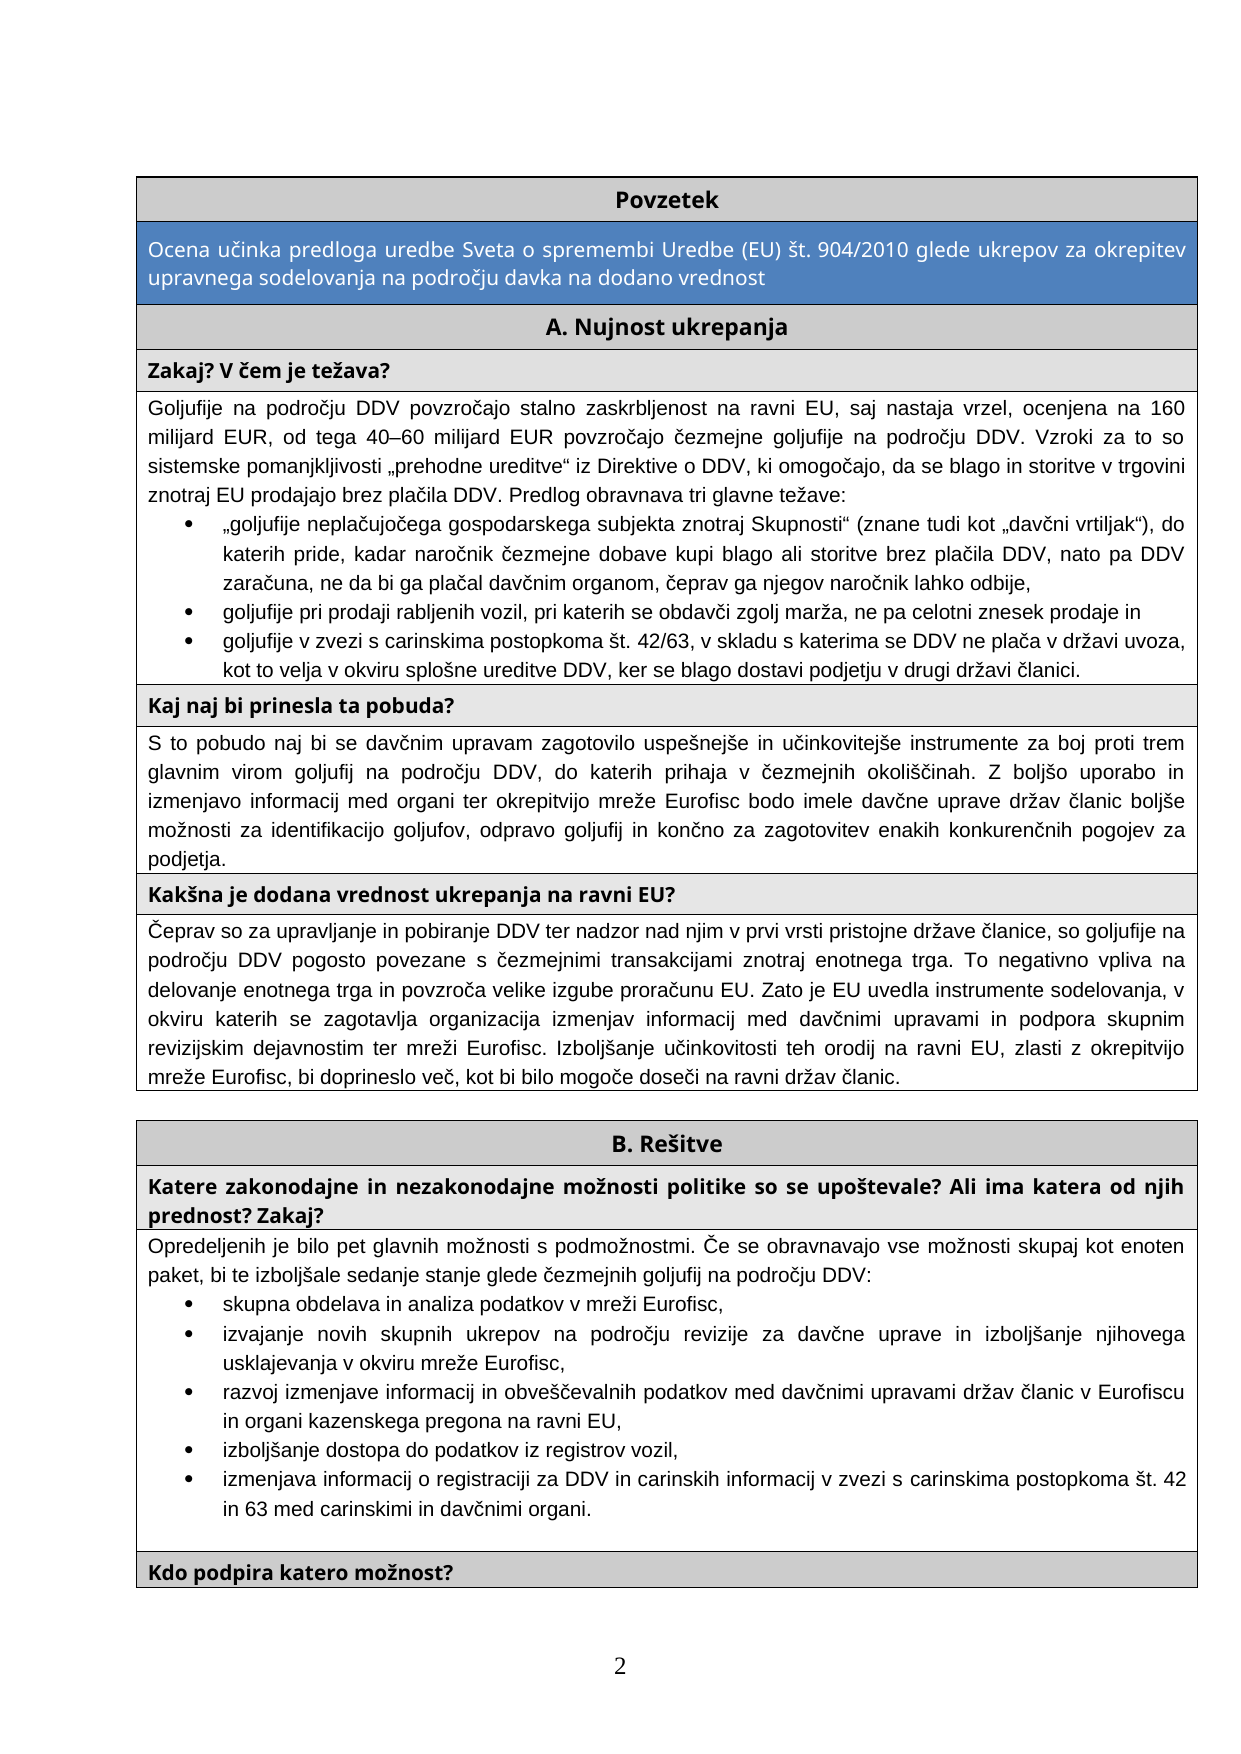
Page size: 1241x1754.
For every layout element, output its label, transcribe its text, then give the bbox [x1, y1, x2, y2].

table_cell Kakšna je dodana vrednost ukrepanja na ravni EU? [137, 874, 1197, 914]
table_cell Goljufije na področju DDV povzročajo stalno zaskrbljenost na ravni EU, saj nastaja vrzel, ocenjena na 160 milijard EUR, od tega 40–60 milijard EUR povzročajo čezmejne goljufije na področju DDV. Vzroki za to so sistemske pomanjkljivosti „prehodne ureditve“ iz Direktive o DDV, ki omogočajo, da se blago in storitve v trgovini znotraj EU prodajajo brez plačila DDV. Predlog obravnava tri glavne težave: „goljufije neplačujočega gospodarskega subjekta znotraj Skupnosti“ (znane tudi kot „davčni vrtiljak“), do katerih pride, kadar naročnik čezmejne dobave kupi blago ali storitve brez plačila DDV, nato pa DDV zaračuna, ne da bi ga plačal davčnim organom, čeprav ga njegov naročnik lahko odbije, goljufije pri prodaji rabljenih vozil, pri katerih se obdavči zgolj marža, ne pa celotni znesek prodaje in goljufije v zvezi s carinskima postopkoma št. 42/63, v skladu s katerima se DDV ne plača v državi uvoza, kot to velja v okviru splošne ureditve DDV, ker se blago dostavi podjetju v drugi državi članici. [137, 392, 1197, 683]
table_header B. Rešitve [137, 1121, 1197, 1165]
table_cell Zakaj? V čem je težava? [137, 350, 1197, 391]
table_cell Kdo podpira katero možnost? [137, 1552, 1197, 1587]
table_cell Kaj naj bi prinesla ta pobuda? [137, 685, 1197, 726]
table_cell A. Nujnost ukrepanja [137, 305, 1197, 349]
table_cell Čeprav so za upravljanje in pobiranje DDV ter nadzor nad njim v prvi vrsti pristojne države članice, so goljufije na področju DDV pogosto povezane s čezmejnimi transakcijami znotraj enotnega trga. To negativno vpliva na delovanje enotnega trga in povzroča velike izgube proračunu EU. Zato je EU uvedla instrumente sodelovanja, v okviru katerih se zagotavlja organizacija izmenjav informacij med davčnimi upravami in podpora skupnim revizijskim dejavnostim ter mreži Eurofisc. Izboljšanje učinkovitosti teh orodij na ravni EU, zlasti z okrepitvijo mreže Eurofisc, bi doprineslo več, kot bi bilo mogoče doseči na ravni držav članic. [137, 915, 1197, 1090]
table_cell S to pobudo naj bi se davčnim upravam zagotovilo uspešnejše in učinkovitejše instrumente za boj proti trem glavnim virom goljufij na področju DDV, do katerih prihaja v čezmejnih okoliščinah. Z boljšo uporabo in izmenjavo informacij med organi ter okrepitvijo mreže Eurofisc bodo imele davčne uprave držav članic boljše možnosti za identifikacijo goljufov, odpravo goljufij in končno za zagotovitev enakih konkurenčnih pogojev za podjetja. [137, 727, 1197, 872]
table_cell Ocena učinka predloga uredbe Sveta o spremembi Uredbe (EU) št. 904/2010 glede ukrepov za okrepitev upravnega sodelovanja na področju davka na dodano vrednost [137, 222, 1197, 304]
table_cell Opredeljenih je bilo pet glavnih možnosti s podmožnostmi. Če se obravnavajo vse možnosti skupaj kot enoten paket, bi te izboljšale sedanje stanje glede čezmejnih goljufij na področju DDV: skupna obdelava in analiza podatkov v mreži Eurofisc, izvajanje novih skupnih ukrepov na področju revizije za davčne uprave in izboljšanje njihovega usklajevanja v okviru mreže Eurofisc, razvoj izmenjave informacij in obveščevalnih podatkov med davčnimi upravami držav članic v Eurofiscu in organi kazenskega pregona na ravni EU, izboljšanje dostopa do podatkov iz registrov vozil, izmenjava informacij o registraciji za DDV in carinskih informacij v zvezi s carinskima postopkoma št. 42 in 63 med carinskimi in davčnimi organi. [137, 1230, 1197, 1551]
table_cell Katere zakonodajne in nezakonodajne možnosti politike so se upoštevale? Ali ima katera od njih prednost? Zakaj? [137, 1166, 1197, 1229]
table_header Povzetek [137, 178, 1197, 221]
